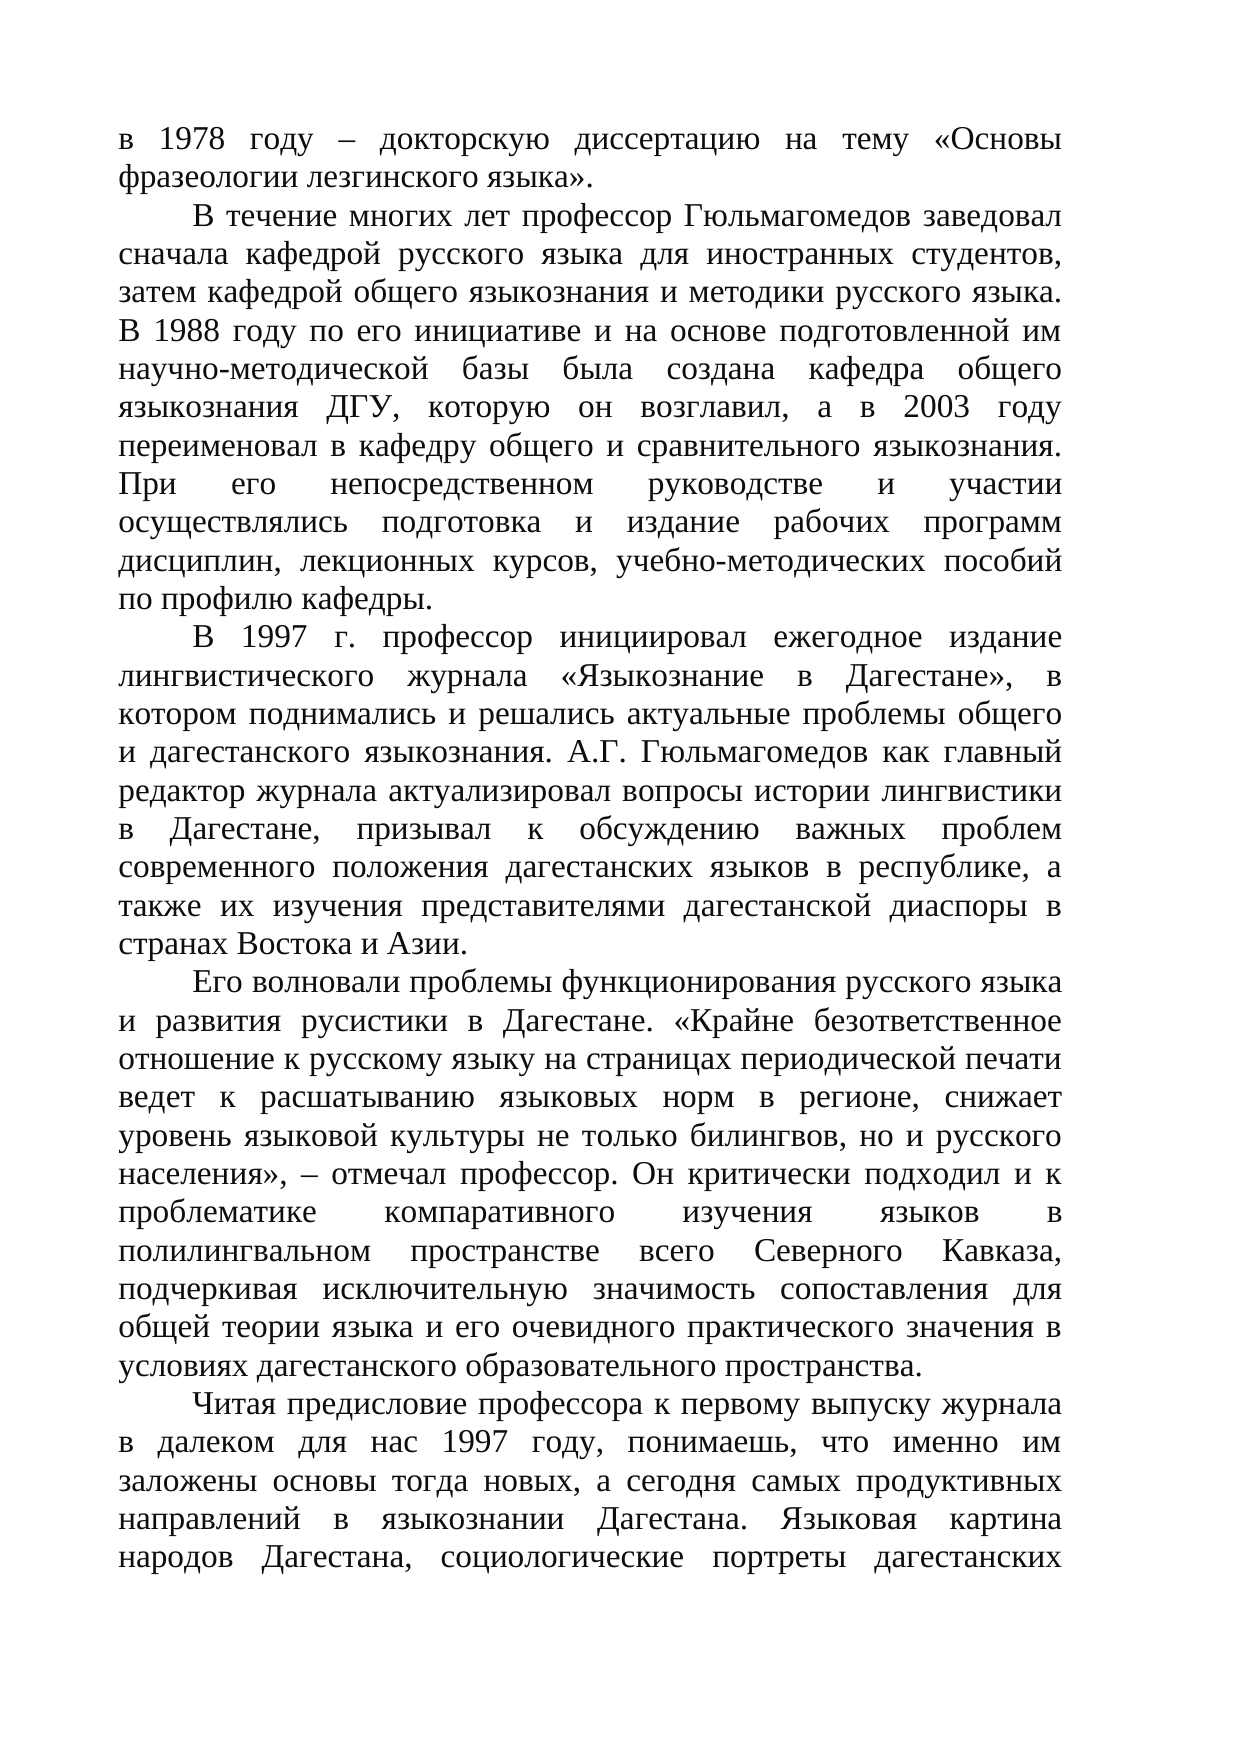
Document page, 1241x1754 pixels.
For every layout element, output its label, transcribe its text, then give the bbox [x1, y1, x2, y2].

text Его волновали проблемы функционирования русского языка и развития русистики в Дагестане. «Крайне безответственное отношение к русскому языку на страницах периодической печати ведет к расшатыванию языковых норм в регионе, снижает уровень языковой культуры не только билингвов, но и русского населения», – отмечал профессор. Он критически подходил и к проблематике компаративного изучения языков в полилингвальном пространстве всего Северного Кавказа, подчеркивая исключительную значимость сопоставления для общей теории языка и его очевидного практического значения в условиях дагестанского образовательного пространства. [118, 961, 1063, 1383]
text В 1997 г. профессор инициировал ежегодное издание лингвистического журнала «Языкознание в Дагестане», в котором поднимались и решались актуальные проблемы общего и дагестанского языкознания. А.Г. Гюльмагомедов как главный редактор журнала актуализировал вопросы истории лингвистики в Дагестане, призывал к обсуждению важных проблем современного положения дагестанских языков в республике, а также их изучения представителями дагестанской диаспоры в странах Востока и Азии. [118, 616, 1063, 961]
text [118, 118, 1063, 195]
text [118, 1383, 1063, 1575]
text В течение многих лет профессор Гюльмагомедов заведовал сначала кафедрой русского языка для иностранных студентов, затем кафедрой общего языкознания и методики русского языка. В 1988 году по его инициативе и на основе подготовленной им научно-методической базы была создана кафедра общего языкознания ДГУ, которую он возглавил, а в 2003 году переименовал в кафедру общего и сравнительного языкознания. При его непосредственном руководстве и участии осуществлялись подготовка и издание рабочих программ дисциплин, лекционных курсов, учебно-методических пособий по профилю кафедры. [118, 195, 1063, 616]
